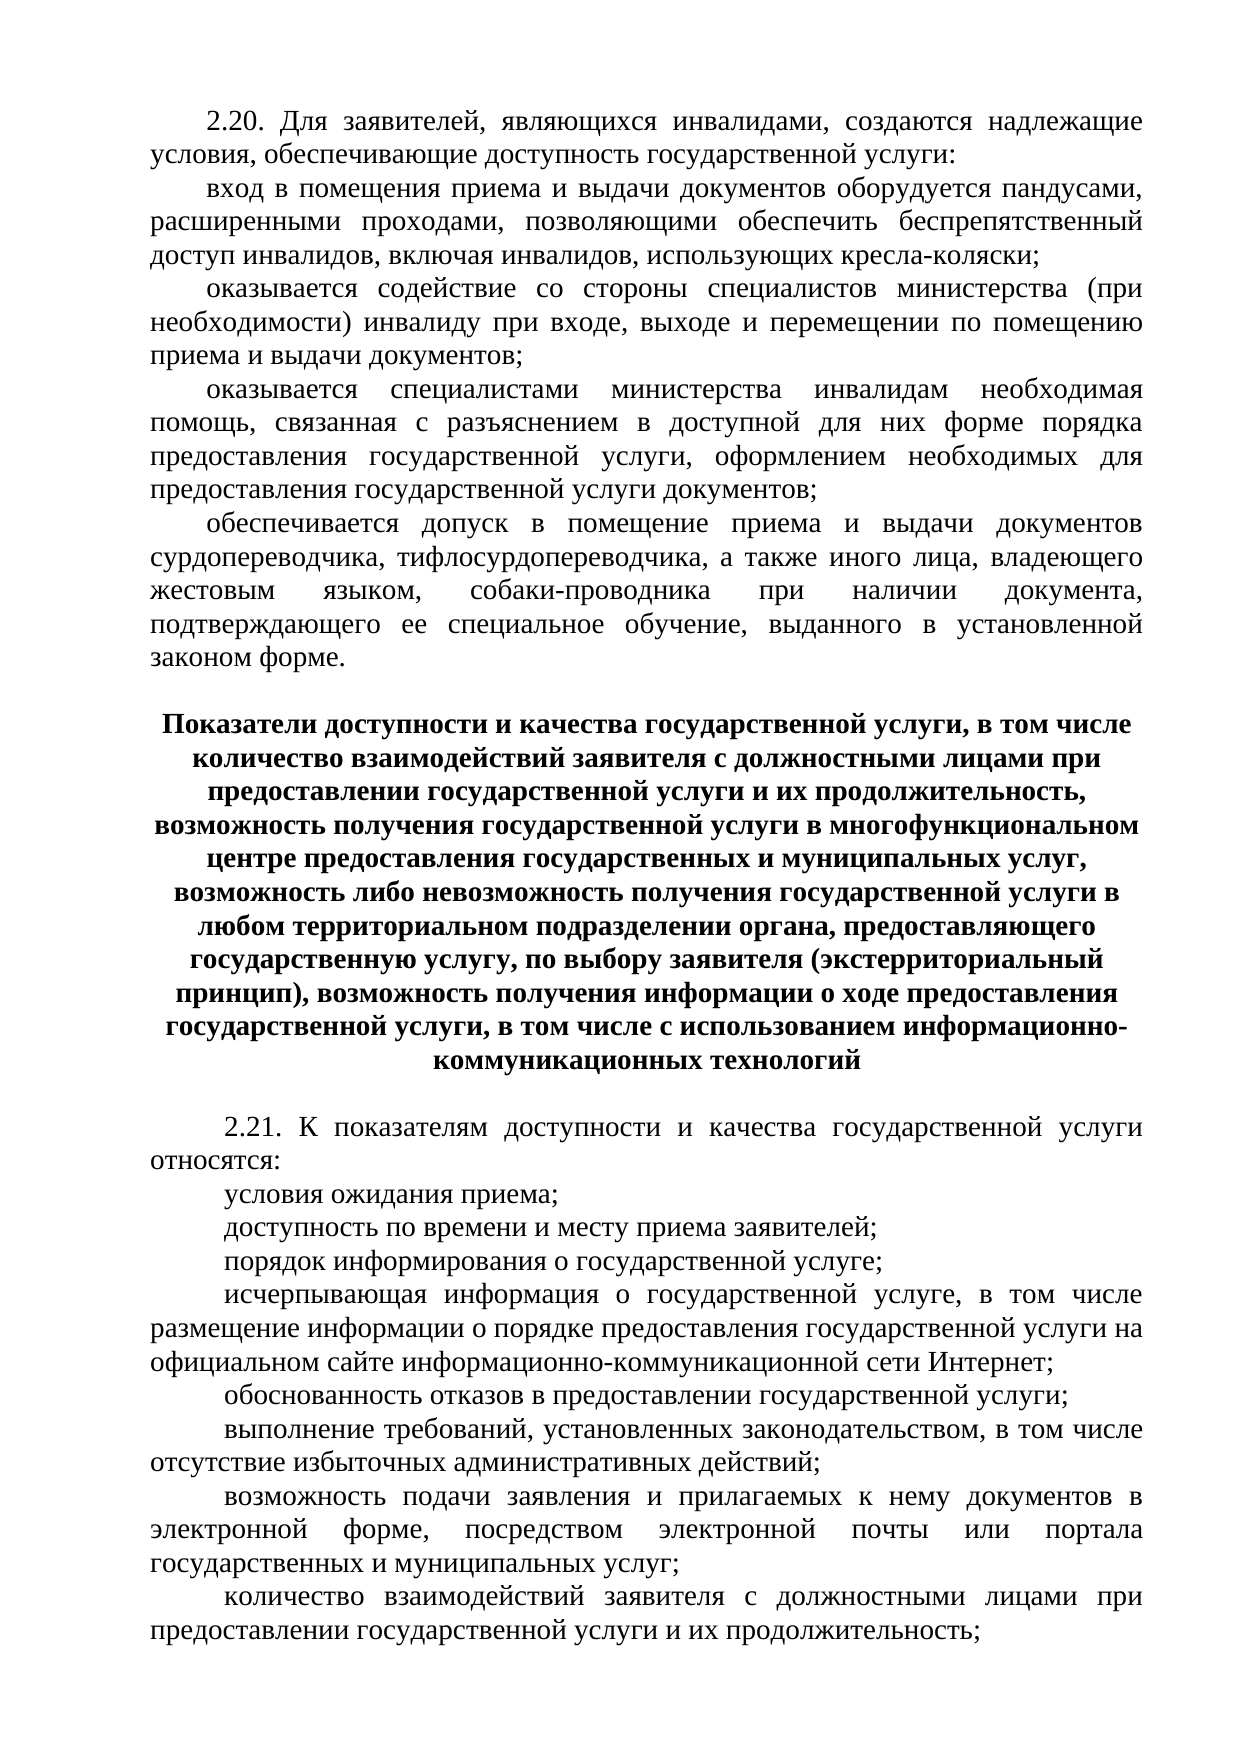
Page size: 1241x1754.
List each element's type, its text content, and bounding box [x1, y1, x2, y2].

text Показатели доступности и качества государственной услуги, в том числе количество взаимодействий заявителя с должностными лицами при предоставлении государственной услуги и их продолжительность, возможность получения государственной услуги в многофункциональном центре предоставления государственных и муниципальных услуг, возможность либо невозможность получения государственной услуги в любом территориальном подразделении органа, предоставляющего государственную услугу, по выбору заявителя (экстерриториальный принцип), возможность получения информации о ходе предоставления государственной услуги, в том числе с использованием информационно-коммуникационных технологий [150, 706, 1144, 1075]
text количество взаимодействий заявителя с должностными лицами при предоставлении государственной услуги и их продолжительность; [150, 1578, 1144, 1646]
text обеспечивается допуск в помещение приема и выдачи документов сурдопереводчика, тифлосурдопереводчика, а также иного лица, владеющего жестовым языком, собаки-проводника при наличии документа, подтверждающего ее специальное обучение, выданного в установленной законом форме. [150, 505, 1144, 673]
text оказывается специалистами министерства инвалидам необходимая помощь, связанная с разъяснением в доступной для них форме порядка предоставления государственной услуги, оформлением необходимых для предоставления государственной услуги документов; [150, 371, 1144, 505]
text порядок информирования о государственной услуге; [150, 1243, 1144, 1277]
text обоснованность отказов в предоставлении государственной услуги; [150, 1377, 1144, 1411]
text вход в помещения приема и выдачи документов оборудуется пандусами, расширенными проходами, позволяющими обеспечить беспрепятственный доступ инвалидов, включая инвалидов, использующих кресла-коляски; [150, 170, 1144, 270]
text оказывается содействие со стороны специалистов министерства (при необходимости) инвалиду при входе, выходе и перемещении по помещению приема и выдачи документов; [150, 270, 1144, 371]
text возможность подачи заявления и прилагаемых к нему документов в электронной форме, посредством электронной почты или портала государственных и муниципальных услуг; [150, 1478, 1144, 1578]
text выполнение требований, установленных законодательством, в том числе отсутствие избыточных административных действий; [150, 1411, 1144, 1478]
text 2.20. Для заявителей, являющихся инвалидами, создаются надлежащие условия, обеспечивающие доступность государственной услуги: [150, 103, 1144, 170]
text условия ожидания приема; [150, 1176, 1144, 1209]
text 2.21. К показателям доступности и качества государственной услуги относятся: [150, 1109, 1144, 1176]
text доступность по времени и месту приема заявителей; [150, 1209, 1144, 1243]
text исчерпывающая информация о государственной услуге, в том числе размещение информации о порядке предоставления государственной услуги на официальном сайте информационно-коммуникационной сети Интернет; [150, 1277, 1144, 1377]
